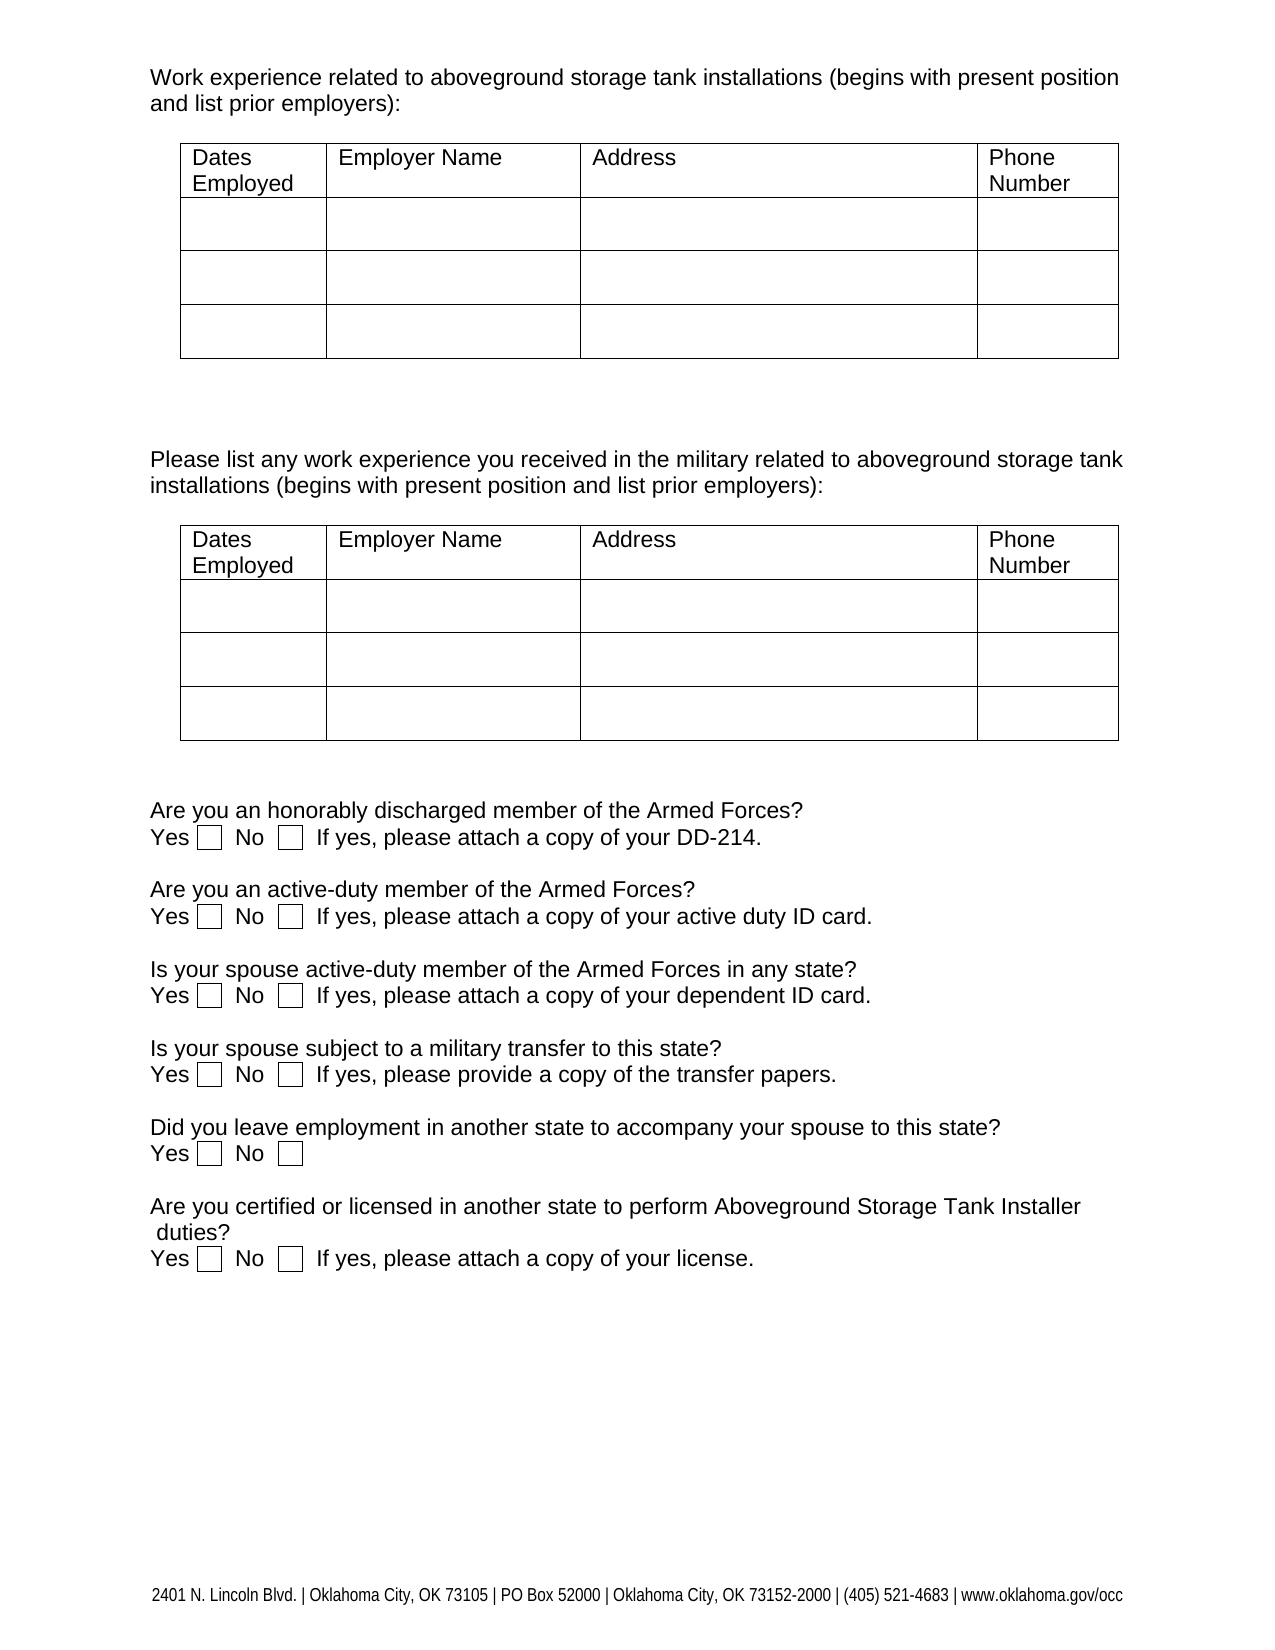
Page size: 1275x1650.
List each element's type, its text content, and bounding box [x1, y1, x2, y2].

text duties? [150, 1219, 1125, 1245]
table_cell [181, 687, 326, 740]
text Is your spouse active-duty member of the Armed Forces in any state? [150, 956, 1125, 982]
table_cell [327, 305, 580, 358]
table_cell [978, 305, 1118, 358]
text Yes No If yes, please attach a copy of your active duty ID card. [150, 903, 1125, 929]
table_header Address [581, 144, 977, 197]
text Yes No If yes, please provide a copy of the transfer papers. [150, 1061, 1125, 1087]
table_header Phone Number [978, 144, 1118, 197]
table_cell [581, 687, 977, 740]
table_cell [978, 687, 1118, 740]
table_cell [581, 633, 977, 686]
text Yes No If yes, please attach a copy of your license. [150, 1245, 1125, 1272]
table_header Dates Employed [181, 526, 326, 578]
table_cell [181, 633, 326, 686]
table_cell [181, 305, 326, 358]
table_header Employer Name [327, 144, 580, 197]
table_cell [327, 198, 580, 250]
table_cell [181, 251, 326, 304]
text Please list any work experience you received in the military related to aboveground storage tank installations (begins with present position and list prior employers): [150, 446, 1125, 498]
text Is your spouse subject to a military transfer to this state? [150, 1034, 1125, 1061]
table_cell [978, 633, 1118, 686]
table_cell [978, 580, 1118, 632]
table_header Dates Employed [181, 144, 326, 197]
table_cell [327, 687, 580, 740]
table_cell [327, 580, 580, 632]
table_cell [581, 305, 977, 358]
table_cell [581, 251, 977, 304]
table_cell [581, 580, 977, 632]
table_header Address [581, 526, 977, 578]
text Yes No [150, 1140, 1125, 1166]
text Are you certified or licensed in another state to perform Aboveground Storage Tank Installer [150, 1193, 1125, 1219]
table_cell [181, 198, 326, 250]
text Yes No If yes, please attach a copy of your dependent ID card. [150, 982, 1125, 1008]
text Are you an active-duty member of the Armed Forces? [150, 876, 1125, 903]
table_cell [581, 198, 977, 250]
table_cell [181, 580, 326, 632]
text Work experience related to aboveground storage tank installations (begins with present position and list prior employers): [150, 64, 1125, 117]
table_cell [978, 198, 1118, 250]
table_cell [978, 251, 1118, 304]
text Did you leave employment in another state to accompany your spouse to this state? [150, 1114, 1125, 1140]
text Yes No If yes, please attach a copy of your DD-214. [150, 824, 1125, 850]
text Are you an honorably discharged member of the Armed Forces? [150, 797, 1125, 824]
table_header Employer Name [327, 526, 580, 578]
table_cell [327, 633, 580, 686]
table_header Phone Number [978, 526, 1118, 578]
table_cell [327, 251, 580, 304]
